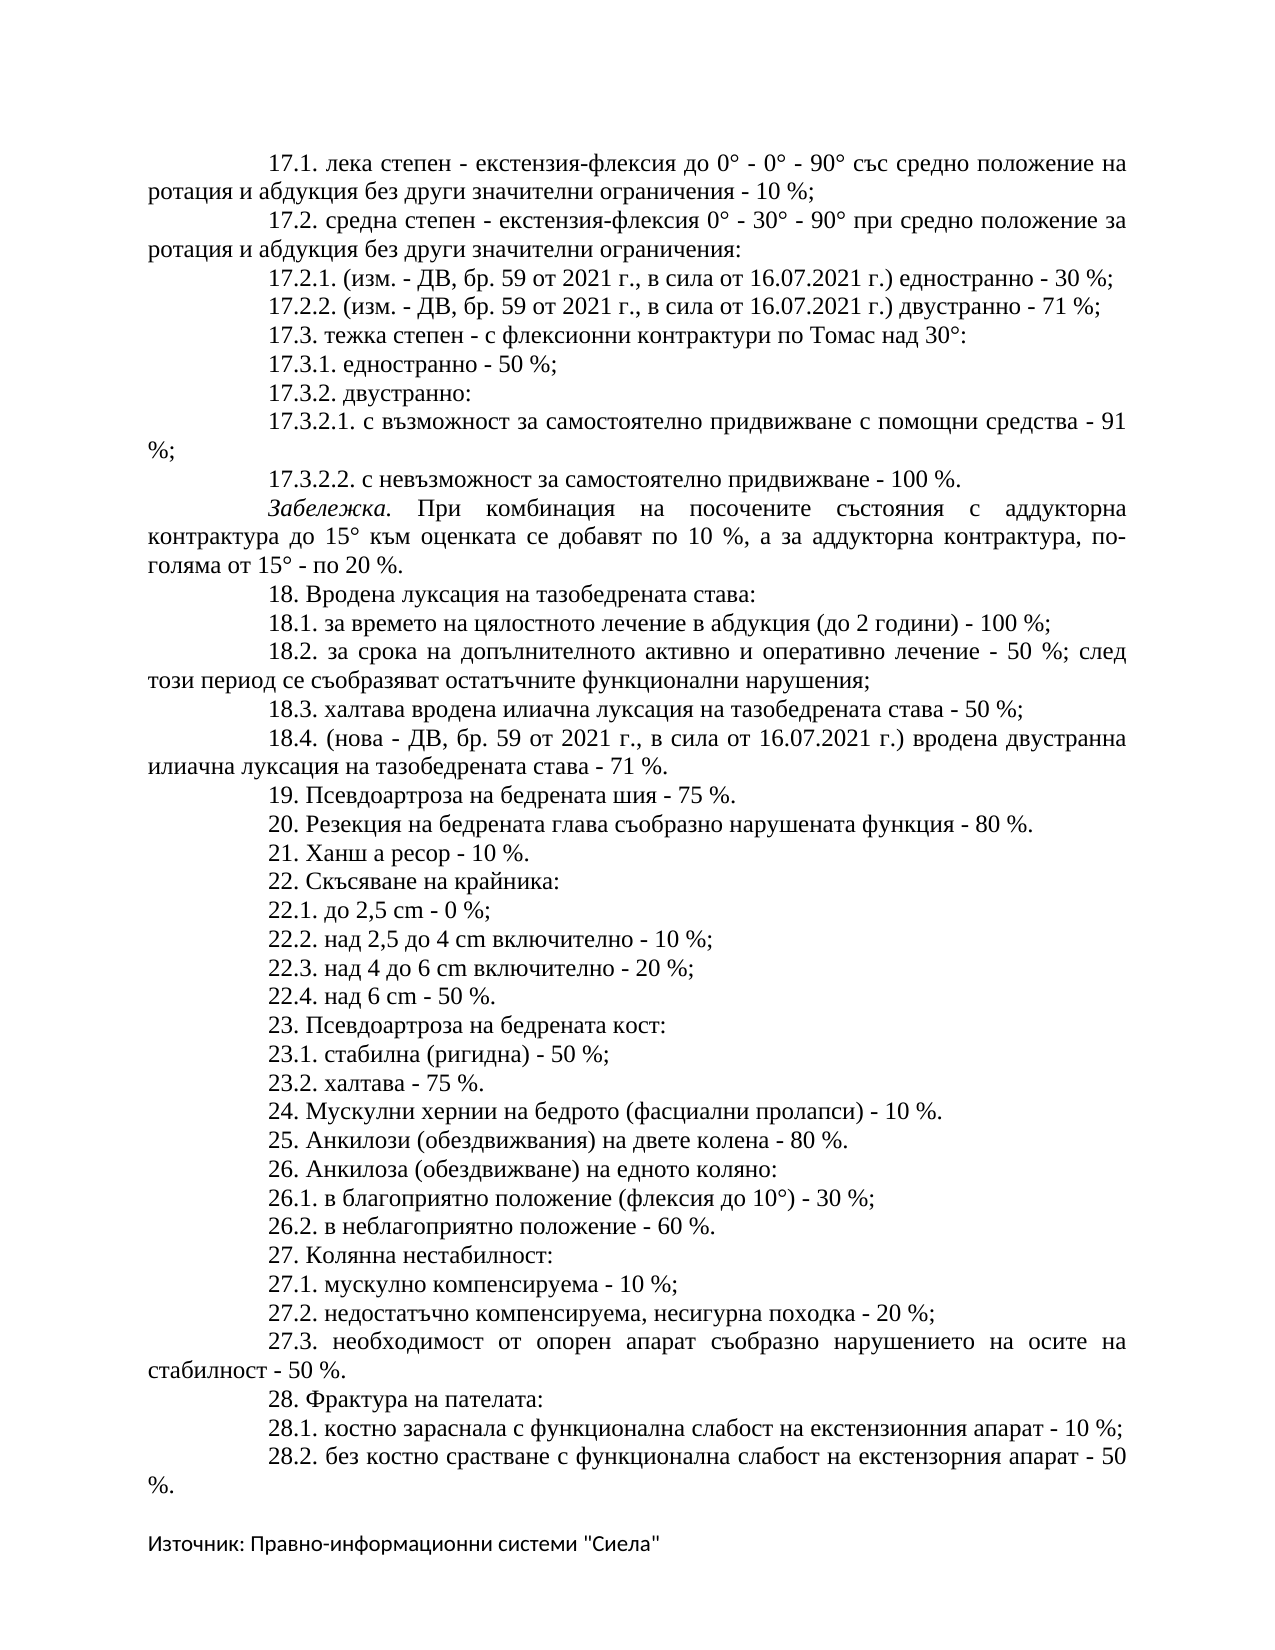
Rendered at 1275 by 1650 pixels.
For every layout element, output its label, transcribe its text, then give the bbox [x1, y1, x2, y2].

text 26.1. в благоприятно положение (флексия до 10°) - 30 %; [148, 1183, 1127, 1211]
text 24. Мускулни хернии на бедрото (фасциални пролапси) - 10 %. [148, 1096, 1127, 1125]
text 17.2.2. (изм. - ДВ, бр. 59 от 2021 г., в сила от 16.07.2021 г.) двустранно - 71 %; [148, 291, 1127, 320]
text 25. Анкилози (обездвижвания) на двете колена - 80 %. [148, 1125, 1127, 1154]
text 17.3. тежка степен - с флексионни контрактури по Томас над 30°: [148, 320, 1127, 349]
text 28.1. костно зараснала с функционална слабост на екстензионния апарат - 10 %; [148, 1413, 1127, 1441]
text 17.3.2.2. с невъзможност за самостоятелно придвижване - 100 %. [148, 464, 1127, 493]
text 20. Резекция на бедрената глава съобразно нарушената функция - 80 %. [148, 809, 1127, 838]
text 21. Ханш а ресор - 10 %. [148, 838, 1127, 866]
text 27.3. необходимост от опорен апарат съобразно нарушението на осите на стабилност - 50 %. [148, 1326, 1127, 1384]
text 23. Псевдоартроза на бедрената кост: [148, 1010, 1127, 1039]
text 28. Фрактура на пателата: [148, 1384, 1127, 1413]
text 18.4. (нова - ДВ, бр. 59 от 2021 г., в сила от 16.07.2021 г.) вродена двустранна илиачна луксация на тазобедрената става - 71 %. [148, 723, 1127, 780]
text 22. Скъсяване на крайника: [148, 866, 1127, 895]
text 22.4. над 6 cm - 50 %. [148, 981, 1127, 1010]
text 27. Колянна нестабилност: [148, 1240, 1127, 1269]
text 18.3. халтава вродена илиачна луксация на тазобедрената става - 50 %; [148, 694, 1127, 723]
text 18.1. за времето на цялостното лечение в абдукция (до 2 години) - 100 %; [148, 608, 1127, 636]
text 17.3.2. двустранно: [148, 378, 1127, 406]
text 22.2. над 2,5 до 4 cm включително - 10 %; [148, 924, 1127, 953]
text 26. Анкилоза (обездвижване) на едното коляно: [148, 1154, 1127, 1183]
text 27.2. недостатъчно компенсируема, несигурна походка - 20 %; [148, 1298, 1127, 1326]
text 17.2. средна степен - екстензия-флексия 0° - 30° - 90° при средно положение за ротация и абдукция без други значителни ограничения: [148, 205, 1127, 263]
text 17.3.1. едностранно - 50 %; [148, 349, 1127, 378]
text 19. Псевдоартроза на бедрената шия - 75 %. [148, 780, 1127, 809]
text 18.2. за срока на допълнителното активно и оперативно лечение - 50 %; след този период се съобразяват остатъчните функционални нарушения; [148, 636, 1127, 694]
text 22.1. до 2,5 cm - 0 %; [148, 895, 1127, 924]
text 17.3.2.1. с възможност за самостоятелно придвижване с помощни средства - 91 %; [148, 406, 1127, 464]
text 17.1. лека степен - екстензия-флексия до 0° - 0° - 90° със средно положение на ротация и абдукция без други значителни ограничения - 10 %; [148, 148, 1127, 205]
text 26.2. в неблагоприятно положение - 60 %. [148, 1211, 1127, 1240]
text 22.3. над 4 до 6 cm включително - 20 %; [148, 953, 1127, 981]
text 23.1. стабилна (ригидна) - 50 %; [148, 1039, 1127, 1068]
text 18. Вродена луксация на тазобедрената става: [148, 579, 1127, 608]
text 23.2. халтава - 75 %. [148, 1068, 1127, 1096]
text 28.2. без костно срастване с функционална слабост на екстензорния апарат - 50 %. [148, 1441, 1127, 1499]
text Забележка. При комбинация на посочените състояния с аддукторна контрактура до 15° към оценката се добавят по 10 %, а за аддукторна контрактура, по-голяма от 15° - по 20 %. [148, 493, 1127, 579]
text 27.1. мускулно компенсируема - 10 %; [148, 1269, 1127, 1298]
text 17.2.1. (изм. - ДВ, бр. 59 от 2021 г., в сила от 16.07.2021 г.) едностранно - 30 %; [148, 263, 1127, 291]
